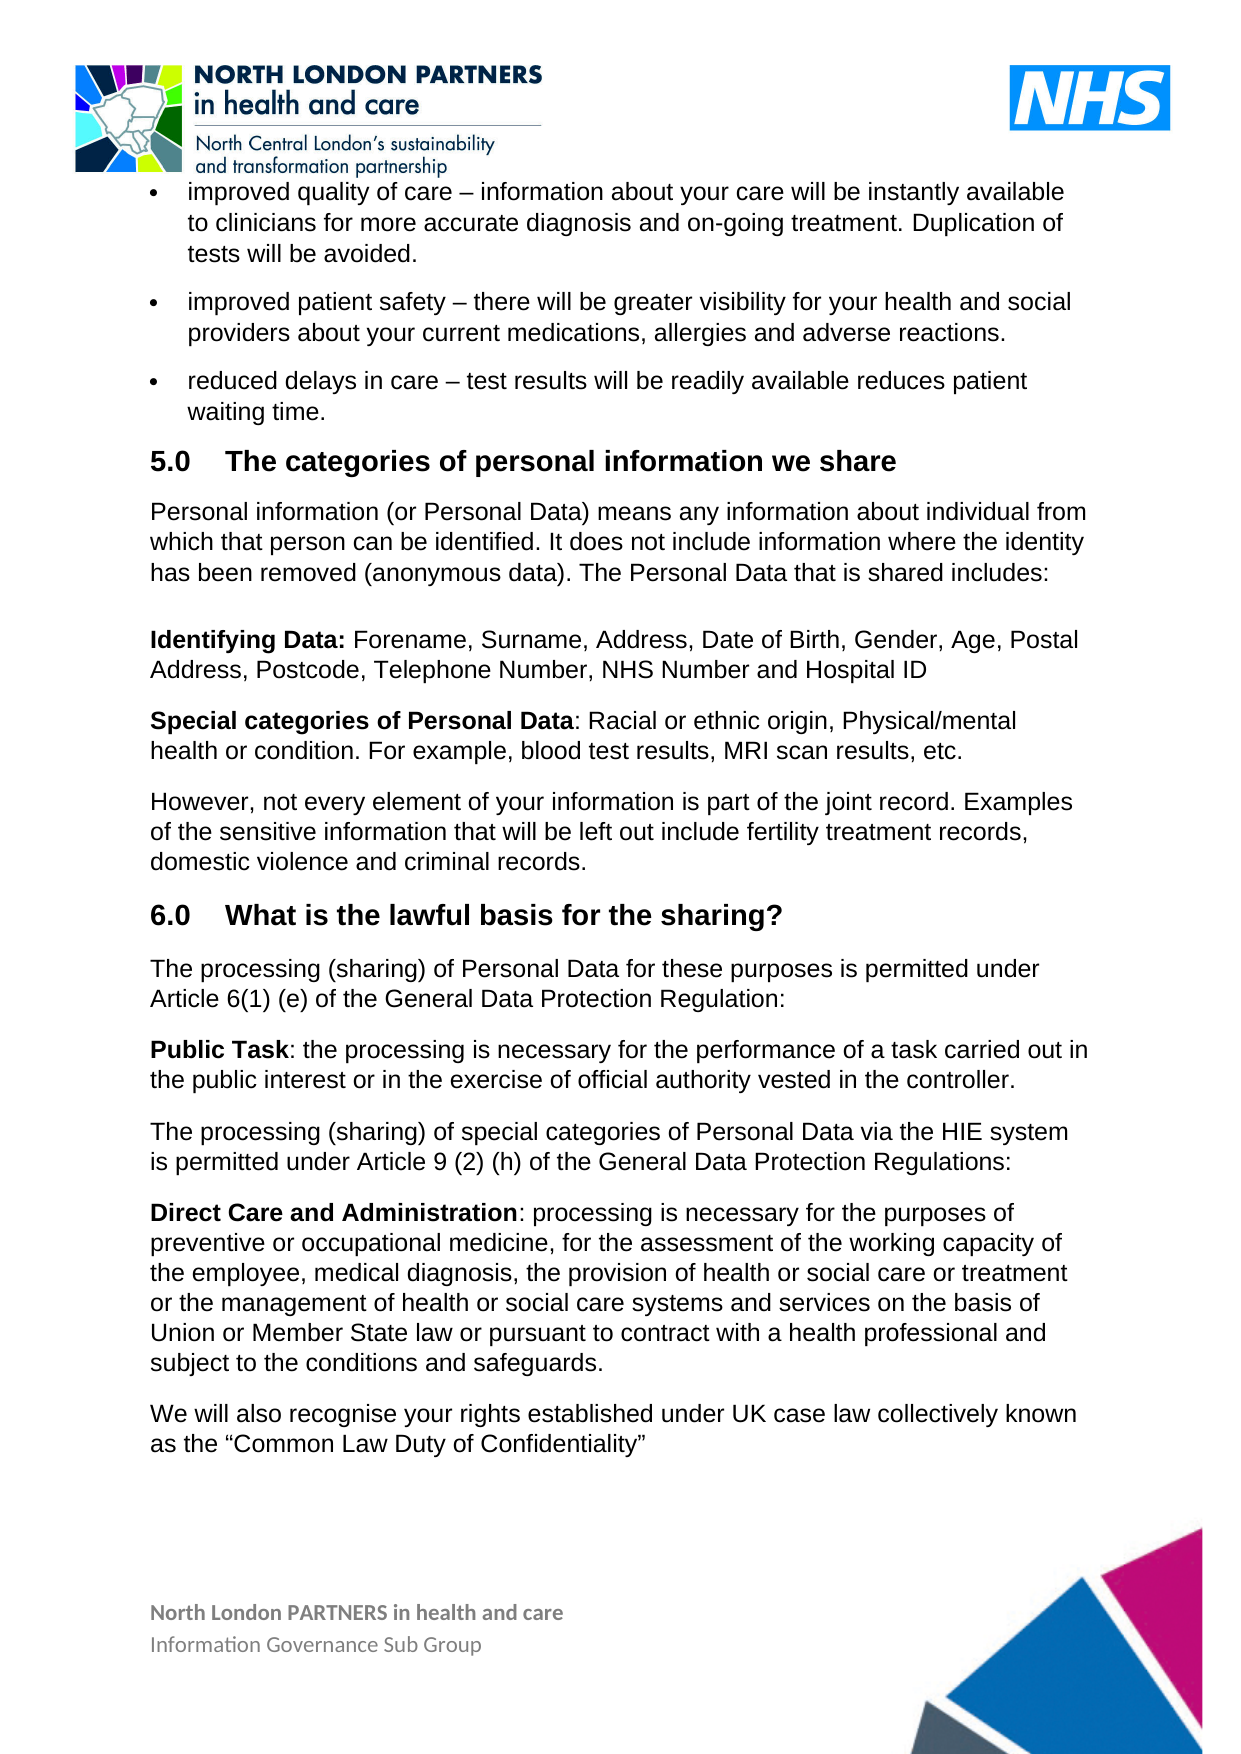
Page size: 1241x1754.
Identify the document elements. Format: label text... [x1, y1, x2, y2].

text Public Task: the processing is necessary for the performance of a task carried out in the public interest or in the exercise of official authority vested in the controller. [150, 1035, 1090, 1094]
text However, not every element of your information is part of the joint record. Examples of the sensitive information that will be left out include fertility treatment records, domestic violence and criminal records. [150, 787, 1090, 876]
text 6.0 What is the lawful basis for the sharing? [150, 898, 1090, 932]
text Special categories of Personal Data: Racial or ethnic origin, Physical/mental health or condition. For example, blood test results, MRI scan results, etc. [150, 706, 1090, 765]
text Identifying Data: Forename, Surname, Address, Date of Birth, Gender, Age, Postal Address, Postcode, Telephone Number, NHS Number and Hospital ID [150, 625, 1090, 684]
text Personal information (or Personal Data) means any information about individual from which that person can be identified. It does not include information where the identity has been removed (anonymous data). The Personal Data that is shared includes: [150, 497, 1090, 586]
text 5.0 The categories of personal information we share [150, 444, 1090, 478]
picture [0, 5, 1241, 221]
list improved quality of care – information about your care will be instantly available to clinicians for more accurate diagnosis and on-going treatment. Duplication of tests will be avoided. [150, 177, 1090, 268]
list improved patient safety – there will be greater visibility for your health and social providers about your current medications, allergies and adverse reactions. [150, 287, 1090, 347]
list reduced delays in care – test results will be readily available reduces patient waiting time. [150, 366, 1090, 426]
picture [890, 1471, 1203, 1754]
text Direct Care and Administration: processing is necessary for the purposes of preventive or occupational medicine, for the assessment of the working capacity of the employee, medical diagnosis, the provision of health or social care or treatment or the management of health or social care systems and services on the basis of Union or Member State law or pursuant to contract with a health professional and subject to the conditions and safeguards. [150, 1197, 1090, 1377]
text The processing (sharing) of special categories of Personal Data via the HIE system is permitted under Article 9 (2) (h) of the General Data Protection Regulations: [150, 1116, 1090, 1175]
text We will also recognise your rights established under UK case law collectively known as the “Common Law Duty of Confidentiality” [150, 1399, 1090, 1458]
text The processing (sharing) of Personal Data for these purposes is permitted under Article 6(1) (e) of the General Data Protection Regulation: [150, 954, 1090, 1013]
